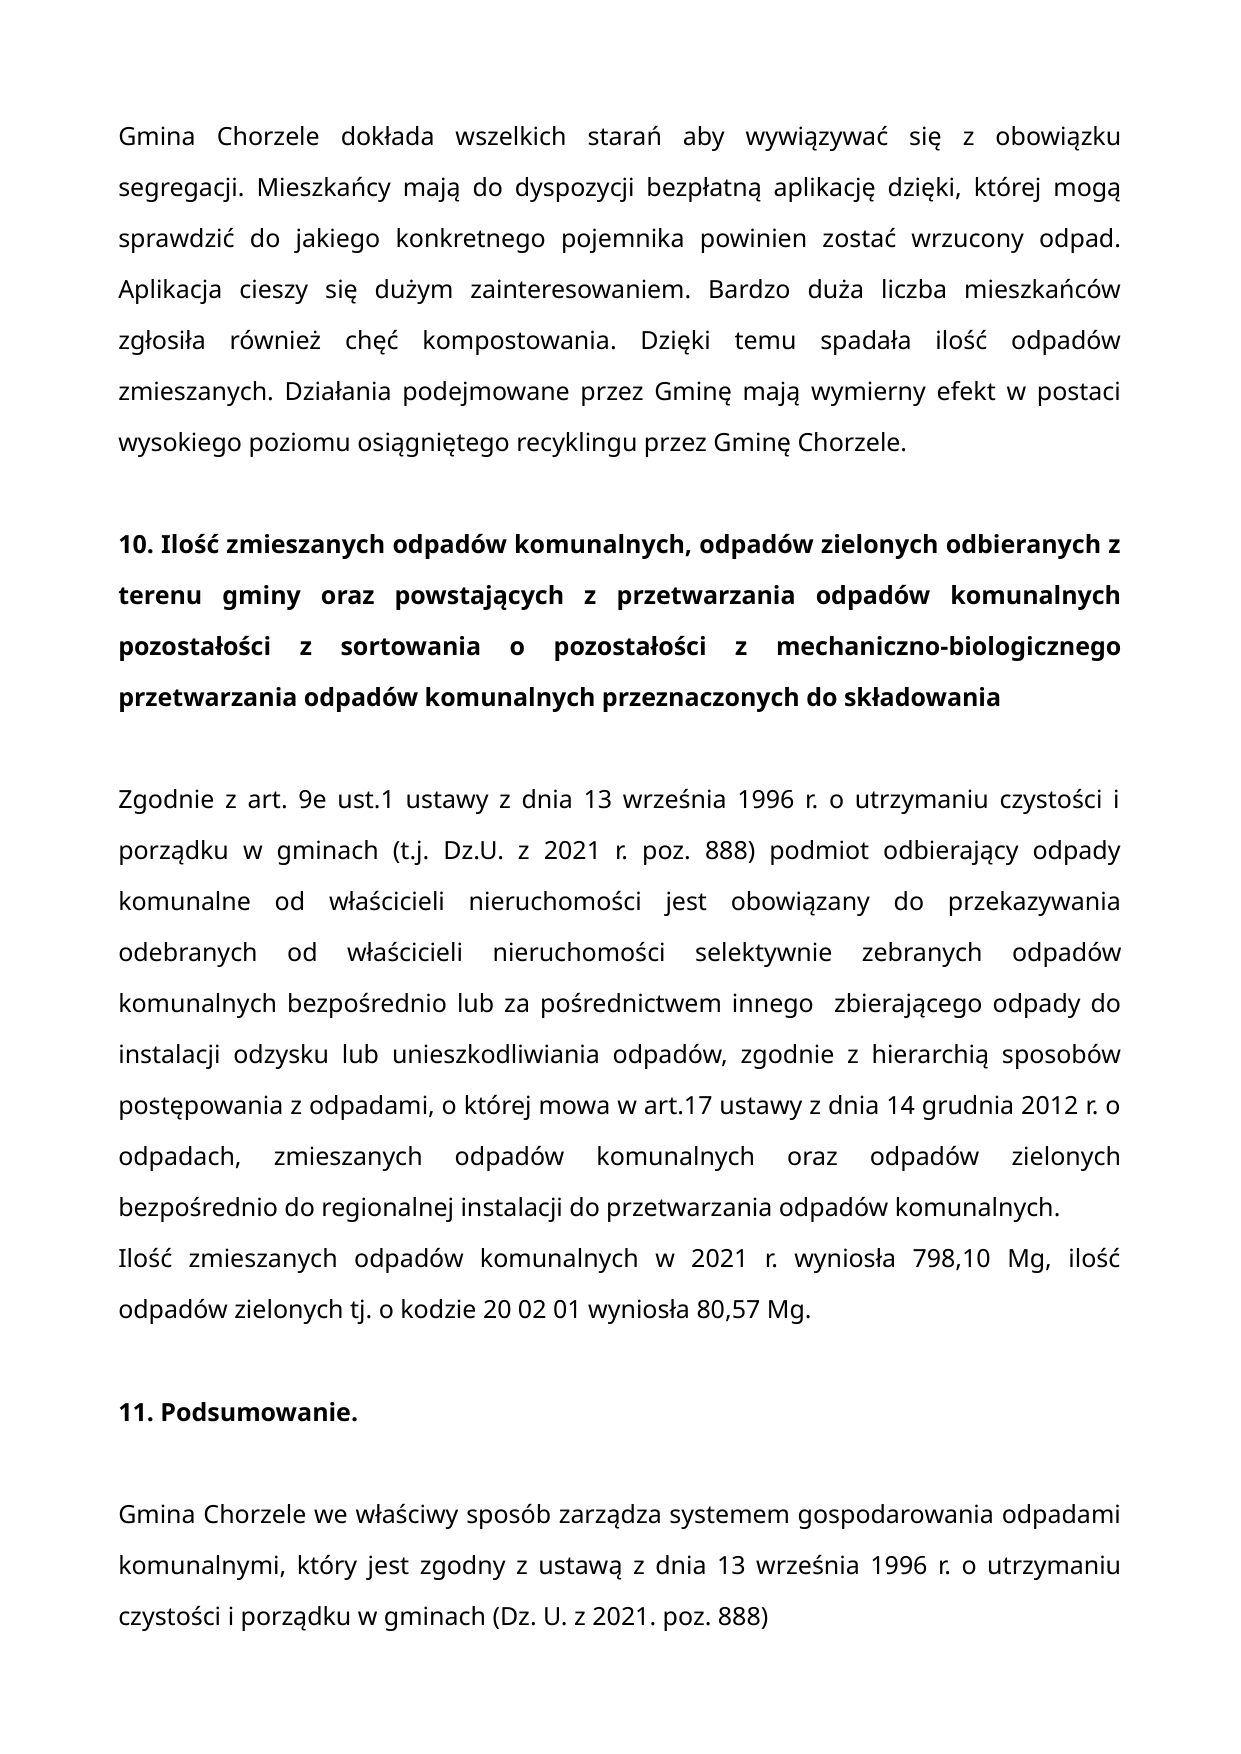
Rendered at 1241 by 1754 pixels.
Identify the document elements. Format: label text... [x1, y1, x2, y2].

text Ilość zmieszanych odpadów komunalnych w 2021 r. wyniosła 798,10 Mg, ilość odpadów zielonych tj. o kodzie 20 02 01 wyniosła 80,57 Mg. [118, 1241, 1122, 1326]
text 10. Ilość zmieszanych odpadów komunalnych, odpadów zielonych odbieranych z terenu gminy oraz powstających z przetwarzania odpadów komunalnych pozostałości z sortowania o pozostałości z mechaniczno-biologicznego przetwarzania odpadów komunalnych przeznaczonych do składowania [118, 526, 1122, 714]
text Zgodnie z art. 9e ust.1 ustawy z dnia 13 września 1996 r. o utrzymaniu czystości i porządku w gminach (t.j. Dz.U. z 2021 r. poz. 888) podmiot odbierający odpady komunalne od właścicieli nieruchomości jest obowiązany do przekazywania odebranych od właścicieli nieruchomości selektywnie zebranych odpadów komunalnych bezpośrednio lub za pośrednictwem innego zbierającego odpady do instalacji odzysku lub unieszkodliwiania odpadów, zgodnie z hierarchią sposobów postępowania z odpadami, o której mowa w art.17 ustawy z dnia 14 grudnia 2012 r. o odpadach, zmieszanych odpadów komunalnych oraz odpadów zielonych bezpośrednio do regionalnej instalacji do przetwarzania odpadów komunalnych. [118, 782, 1122, 1224]
text Gmina Chorzele we właściwy sposób zarządza systemem gospodarowania odpadami komunalnymi, który jest zgodny z ustawą z dnia 13 września 1996 r. o utrzymaniu czystości i porządku w gminach (Dz. U. z 2021. poz. 888) [118, 1496, 1122, 1632]
text Gmina Chorzele dokłada wszelkich starań aby wywiązywać się z obowiązku segregacji. Mieszkańcy mają do dyspozycji bezpłatną aplikację dzięki, której mogą sprawdzić do jakiego konkretnego pojemnika powinien zostać wrzucony odpad. Aplikacja cieszy się dużym zainteresowaniem. Bardzo duża liczba mieszkańców zgłosiła również chęć kompostowania. Dzięki temu spadała ilość odpadów zmieszanych. Działania podejmowane przez Gminę mają wymierny efekt w postaci wysokiego poziomu osiągniętego recyklingu przez Gminę Chorzele. [118, 118, 1122, 458]
text 11. Podsumowanie. [118, 1394, 1122, 1428]
